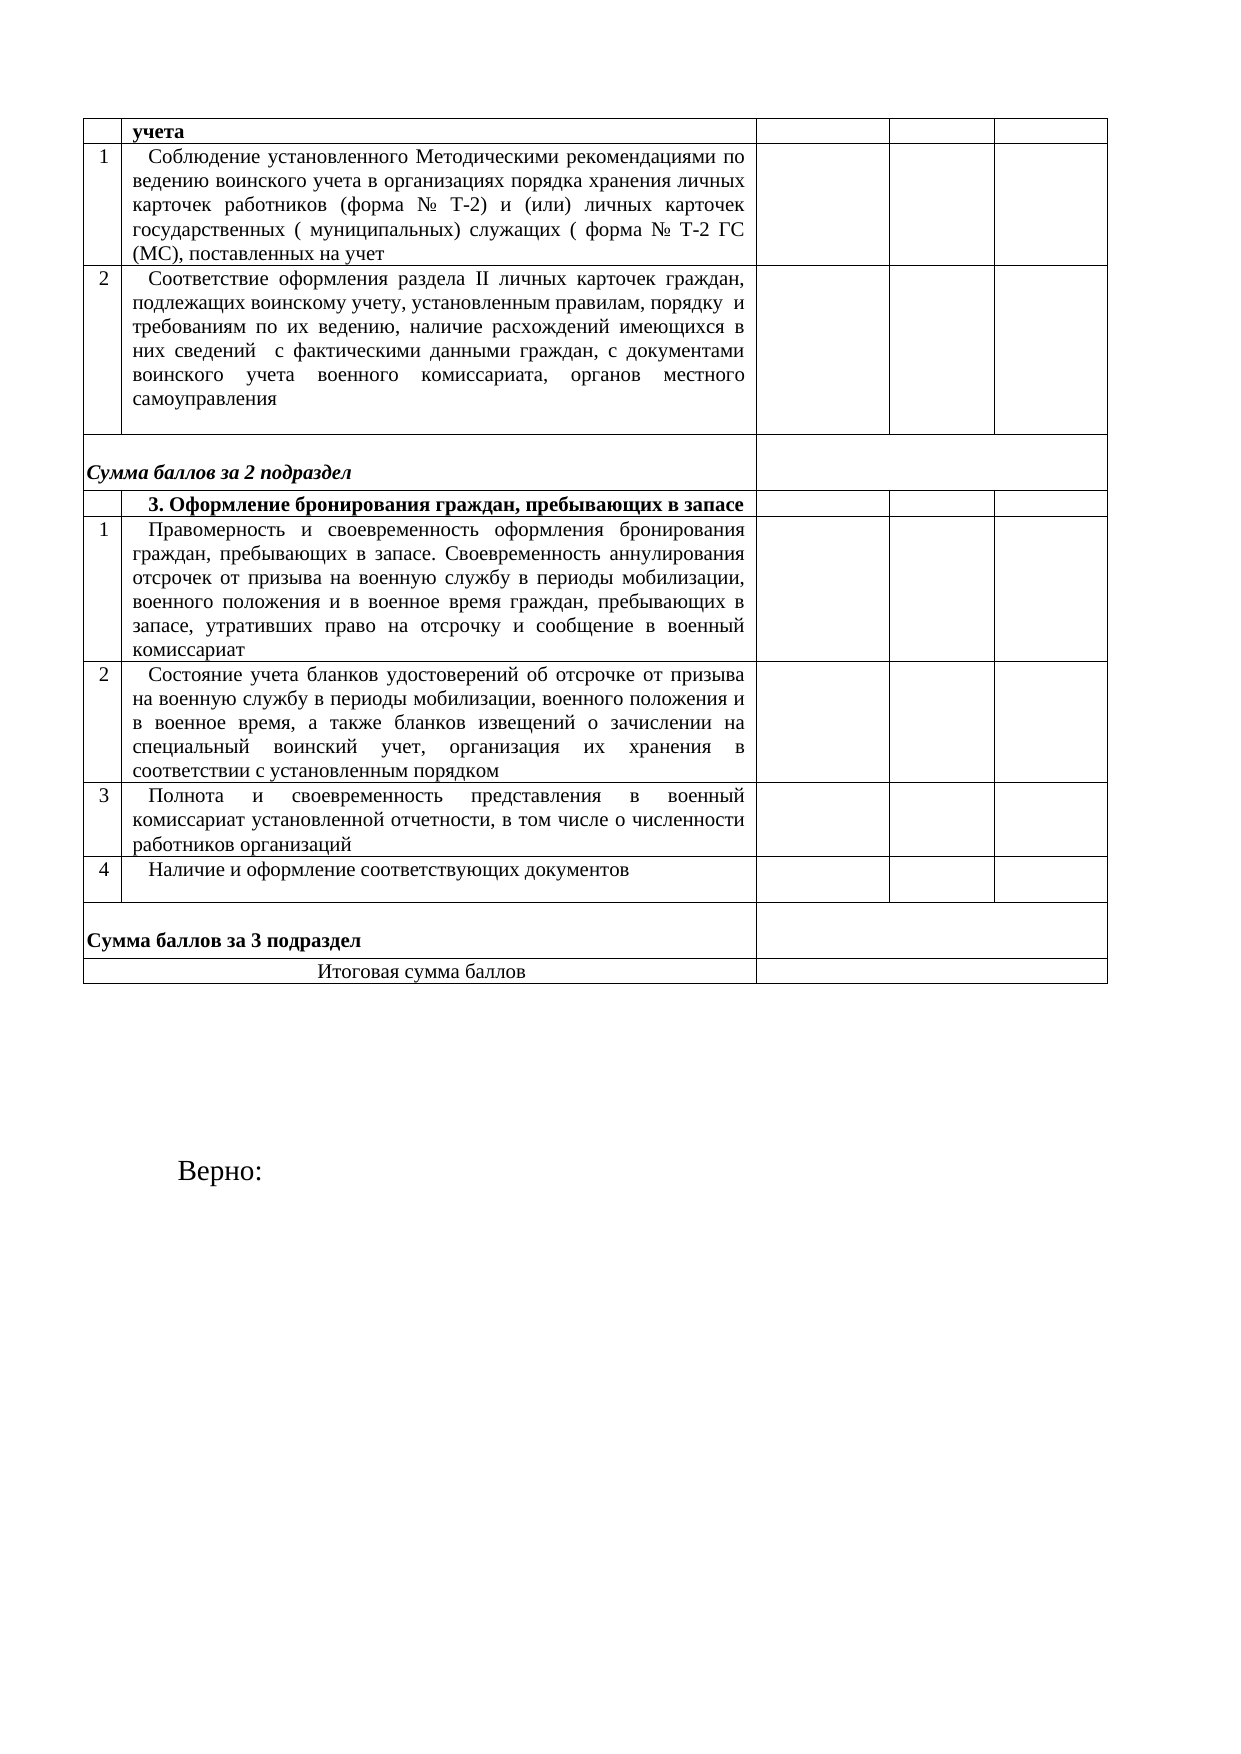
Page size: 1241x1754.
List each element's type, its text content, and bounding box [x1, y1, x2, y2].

table_cell [890, 857, 994, 902]
table_cell [757, 517, 889, 661]
table_cell [995, 517, 1107, 661]
table_cell [995, 144, 1107, 264]
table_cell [122, 119, 756, 143]
table_cell [890, 662, 994, 782]
table_cell 1 [84, 144, 121, 264]
table_cell [995, 491, 1107, 516]
table_cell Правомерность и своевременность оформления бронирования граждан, пребывающих в запасе. Своевременность аннулирования отсрочек от призыва на военную службу в периоды мобилизации, военного положения и в военное время граждан, пребывающих в запасе, утративших право на отсрочку и сообщение в военный комиссариат [122, 517, 756, 661]
table_cell [757, 959, 1107, 983]
table_cell [84, 491, 121, 516]
table_cell Состояние учета бланков удостоверений об отсрочке от призыва на военную службу в периоды мобилизации, военного положения и в военное время, а также бланков извещений о зачислении на специальный воинский учет, организация их хранения в соответствии с установленным порядком [122, 662, 756, 782]
table_cell 1 [84, 517, 121, 661]
table_cell 4 [84, 857, 121, 902]
table_cell Соответствие оформления раздела II личных карточек граждан, подлежащих воинскому учету, установленным правилам, порядку и требованиям по их ведению, наличие расхождений имеющихся в них сведений с фактическими данными граждан, с документами воинского учета военного комиссариата, органов местного самоуправления [122, 266, 756, 434]
table_cell [757, 491, 889, 516]
table_cell Итоговая сумма баллов [84, 959, 756, 983]
table_cell [757, 119, 889, 143]
table_cell 3. Оформление бронирования граждан, пребывающих в запасе [122, 491, 756, 516]
table_cell [757, 903, 1107, 958]
table_cell Наличие и оформление соответствующих документов [122, 857, 756, 902]
table_cell [890, 144, 994, 264]
table_cell [890, 517, 994, 661]
table_cell [757, 662, 889, 782]
table_cell [890, 266, 994, 434]
table_cell 2 [84, 662, 121, 782]
table_cell [995, 119, 1107, 143]
table_cell [757, 144, 889, 264]
table_cell Соблюдение установленного Методическими рекомендациями по ведению воинского учета в организациях порядка хранения личных карточек работников (форма № Т-2) и (или) личных карточек государственных ( муниципальных) служащих ( форма № Т-2 ГС (МС), поставленных на учет [122, 144, 756, 264]
table_cell [84, 119, 121, 143]
table_cell Полнота и своевременность представления в военный комиссариат установленной отчетности, в том числе о численности работников организаций [122, 783, 756, 856]
table_cell [757, 857, 889, 902]
table_cell [890, 783, 994, 856]
table_cell [995, 783, 1107, 856]
table_cell [890, 491, 994, 516]
table_cell [757, 266, 889, 434]
table_cell [995, 266, 1107, 434]
table_cell [757, 435, 1107, 490]
table_cell [995, 857, 1107, 902]
text Верно: [118, 1153, 1122, 1186]
table_cell Сумма баллов за 2 подраздел [84, 435, 756, 490]
table_cell [995, 662, 1107, 782]
table_cell 2 [84, 266, 121, 434]
table_cell [757, 783, 889, 856]
table_cell [890, 119, 994, 143]
table_cell 3 [84, 783, 121, 856]
table_cell Сумма баллов за 3 подраздел [84, 903, 756, 958]
